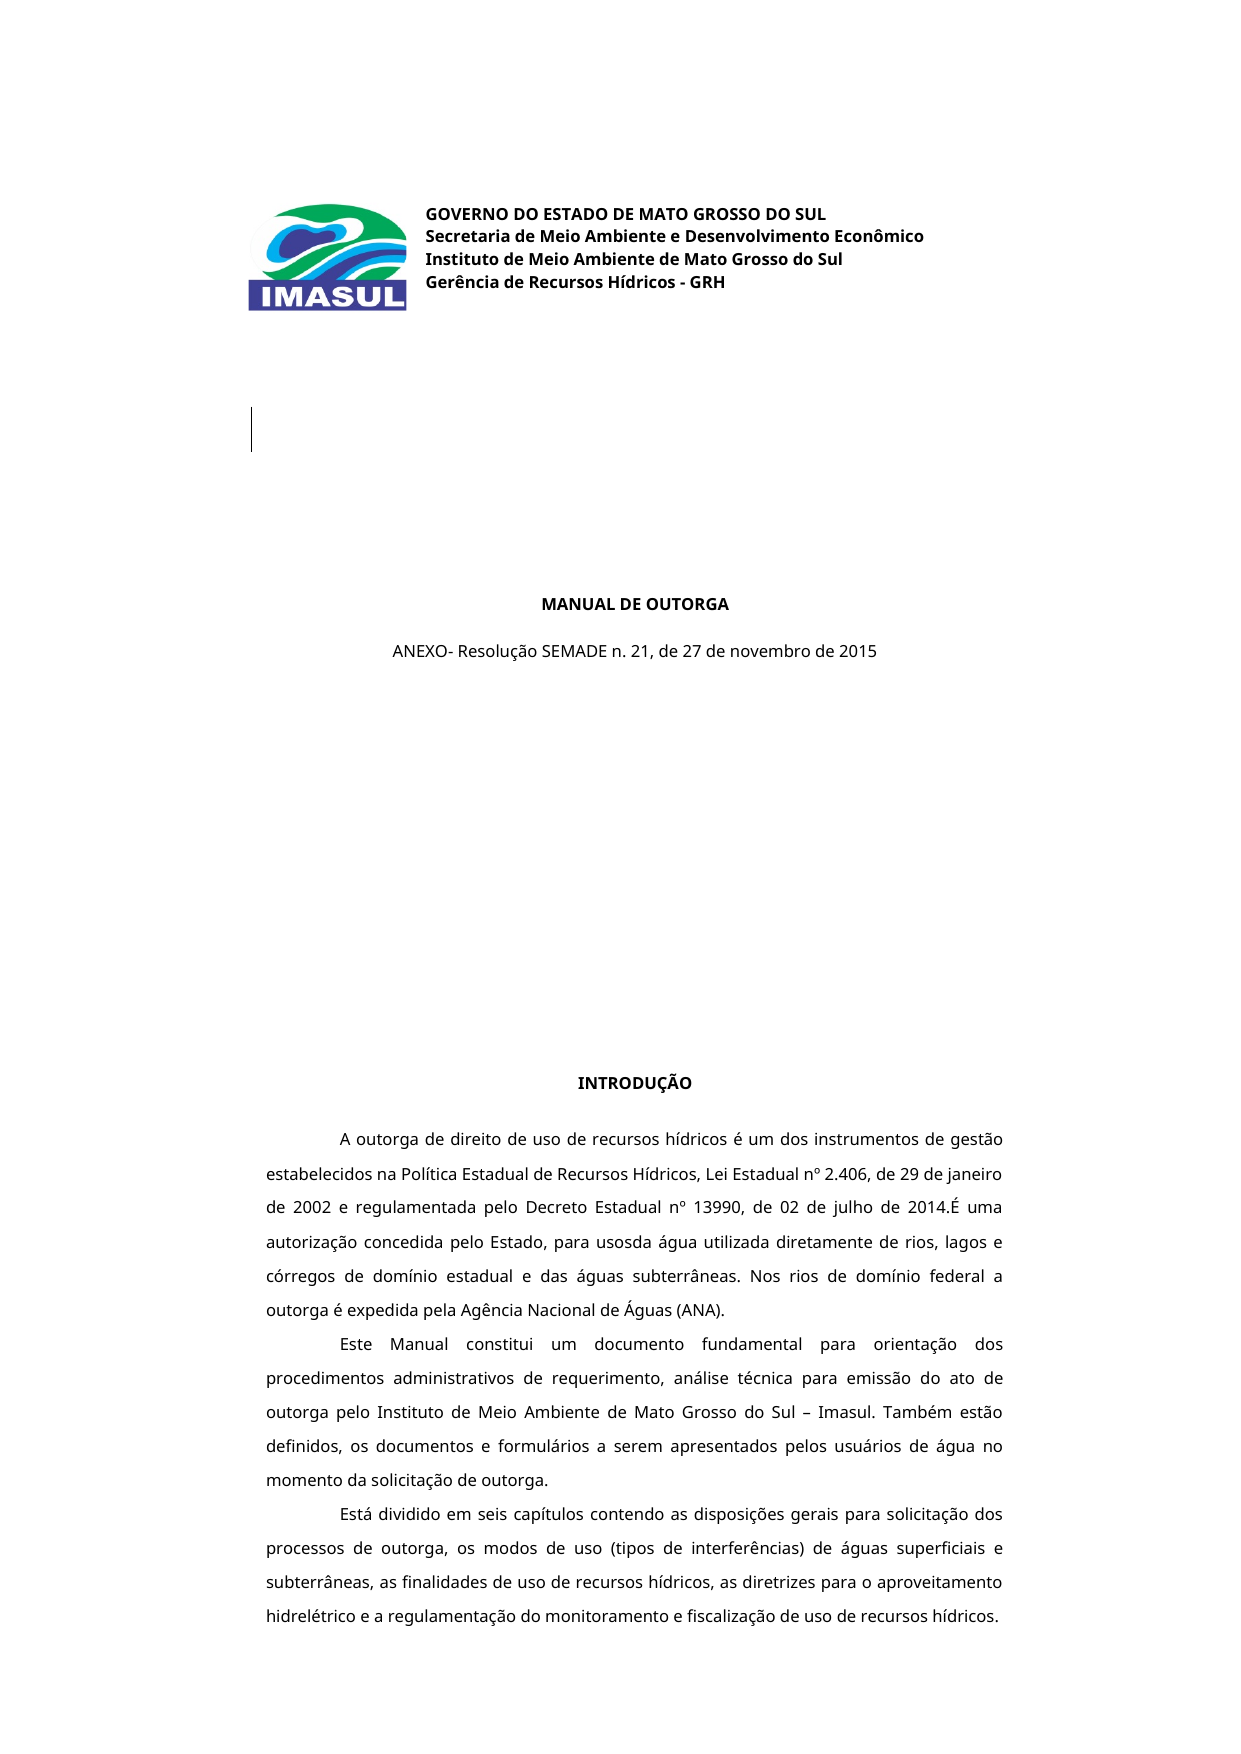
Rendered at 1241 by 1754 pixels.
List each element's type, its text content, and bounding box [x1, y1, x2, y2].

text Instituto de Meio Ambiente de Mato Grosso do Sul [407, 248, 1004, 270]
text Este Manual constitui um documento fundamental para orientação dos procedimentos administrativos de requerimento, análise técnica para emissão do ato de outorga pelo Instituto de Meio Ambiente de Mato Grosso do Sul – Imasul. Também estão definidos, os documentos e formulários a serem apresentados pelos usuários de água no momento da solicitação de outorga. [266, 1332, 1004, 1491]
text GOVERNO DO ESTADO DE MATO GROSSO DO SUL [407, 202, 1004, 225]
text Está dividido em seis capítulos contendo as disposições gerais para solicitação dos processos de outorga, os modos de uso (tipos de interferências) de águas superficiais e subterrâneas, as finalidades de uso de recursos hídricos, as diretrizes para o aproveitamento hidrelétrico e a regulamentação do monitoramento e fiscalização de uso de recursos hídricos. [266, 1503, 1004, 1628]
picture [247, 192, 407, 315]
subtitle INTRODUÇÃO [266, 1071, 1004, 1094]
text MANUAL DE OUTORGA [266, 593, 1004, 615]
text A outorga de direito de uso de recursos hídricos é um dos instrumentos de gestão estabelecidos na Política Estadual de Recursos Hídricos, Lei Estadual nº 2.406, de 29 de janeiro de 2002 e regulamentada pelo Decreto Estadual nº 13990, de 02 de julho de 2014.É uma autorização concedida pelo Estado, para usosda água utilizada diretamente de rios, lagos e córregos de domínio estadual e das águas subterrâneas. Nos rios de domínio federal a outorga é expedida pela Agência Nacional de Águas (ANA). [266, 1128, 1004, 1321]
text Secretaria de Meio Ambiente e Desenvolvimento Econômico [407, 225, 1004, 248]
text ANEXO- Resolução SEMADE n. 21, de 27 de novembro de 2015 [266, 639, 1004, 662]
text Gerência de Recursos Hídricos - GRH [407, 270, 1004, 293]
